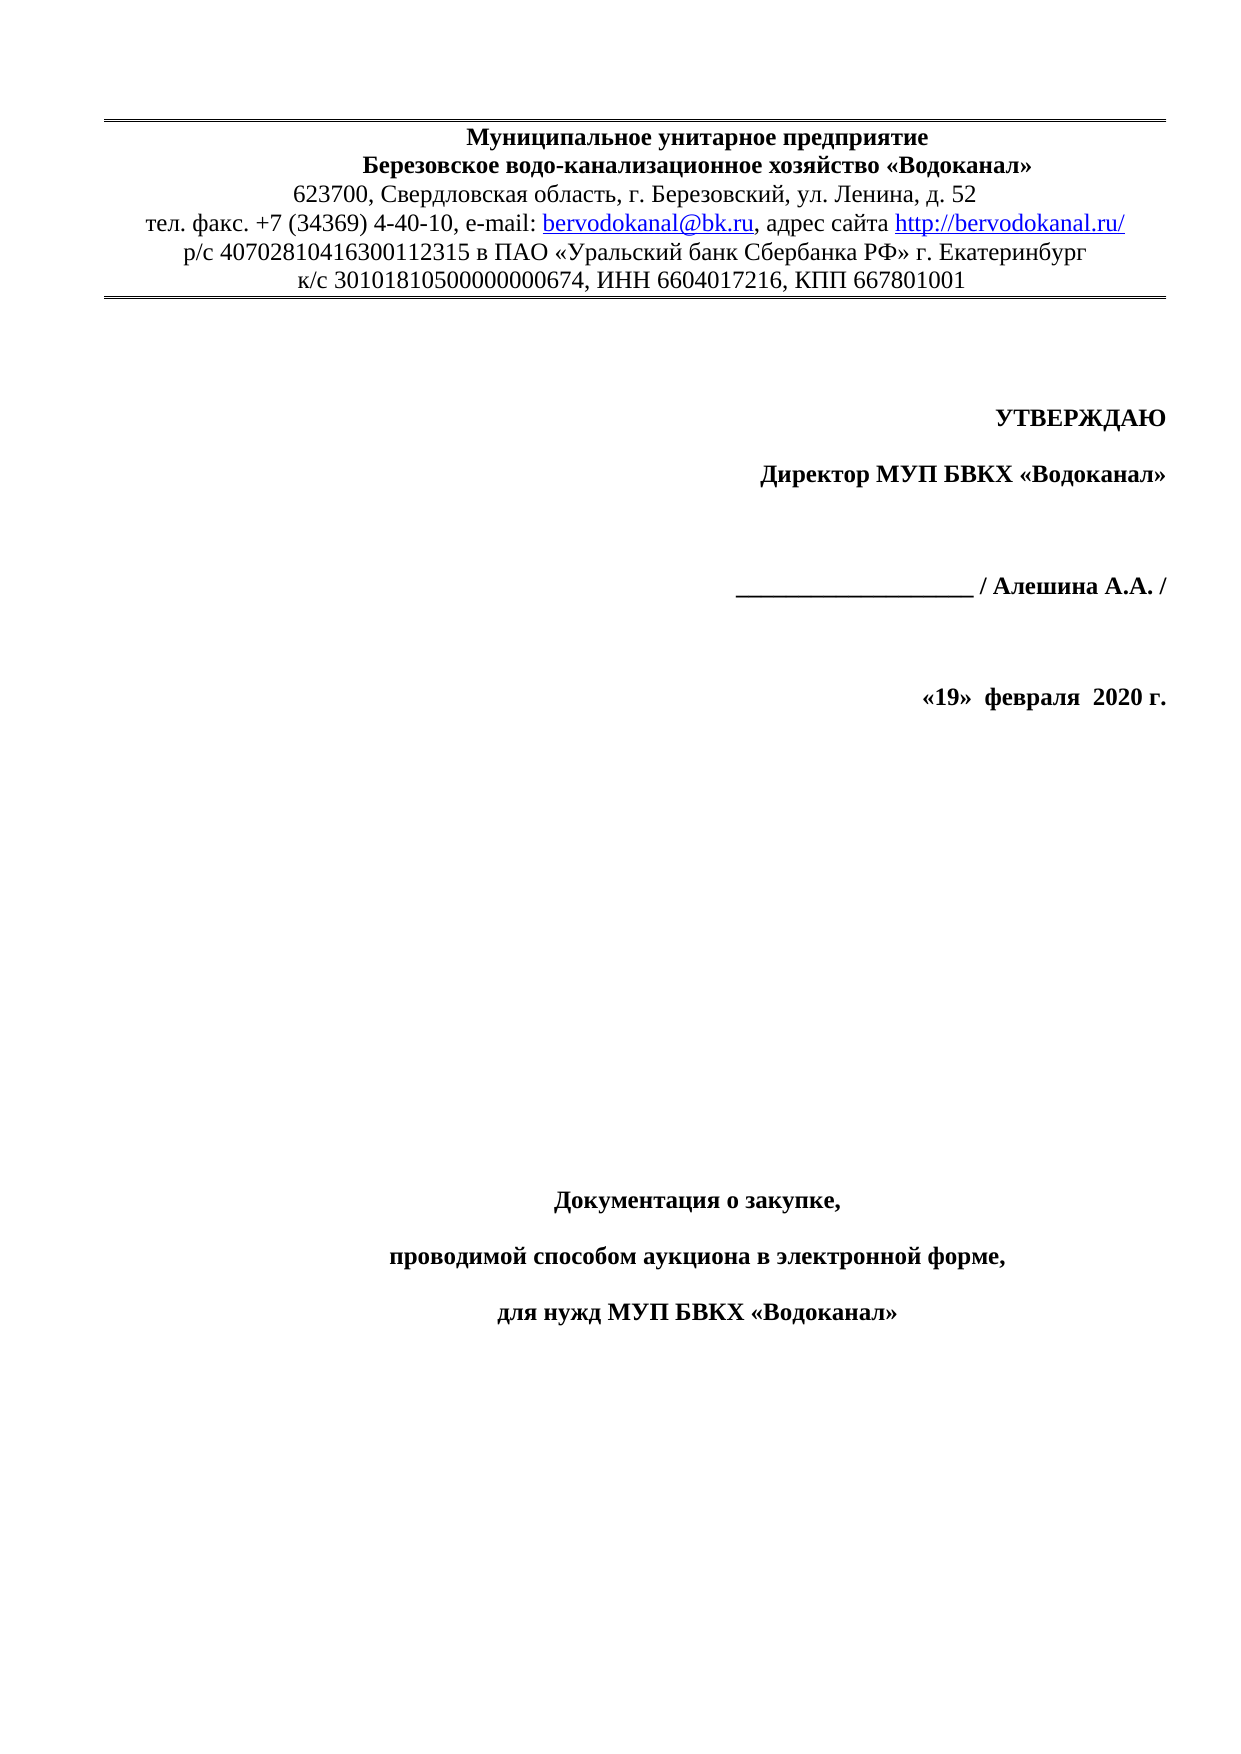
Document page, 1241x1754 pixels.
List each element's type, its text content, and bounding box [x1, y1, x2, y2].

subtitle Березовское водо-канализационное хозяйство «Водоканал» [103, 151, 1166, 179]
text тел. факс. +7 (34369) 4-40-10, e-mail: bervodokanal@bk.ru, адрес сайта http://bervodokanal.ru/ [103, 208, 1166, 237]
text «19» февраля 2020 г. [103, 682, 1166, 711]
text Директор МУП БВКХ «Водоканал» [103, 459, 1166, 488]
text к/с 30101810500000000674, ИНН 6604017216, КПП 667801001 [103, 266, 1166, 299]
text Документация о закупке, [103, 1185, 1166, 1214]
subtitle Муниципальное унитарное предприятие [103, 122, 1166, 151]
text р/с 40702810416300112315 в ПАО «Уральский банк Сбербанка РФ» г. Екатеринбург [103, 237, 1166, 266]
text проводимой способом аукциона в электронной форме, [103, 1241, 1166, 1269]
text ___________________ / Алешина А.А. / [103, 571, 1166, 599]
text 623700, Свердловская область, г. Березовский, ул. Ленина, д. 52 [103, 179, 1166, 208]
text для нужд МУП БВКХ «Водоканал» [103, 1297, 1166, 1325]
text УТВЕРЖДАЮ [103, 403, 1166, 432]
